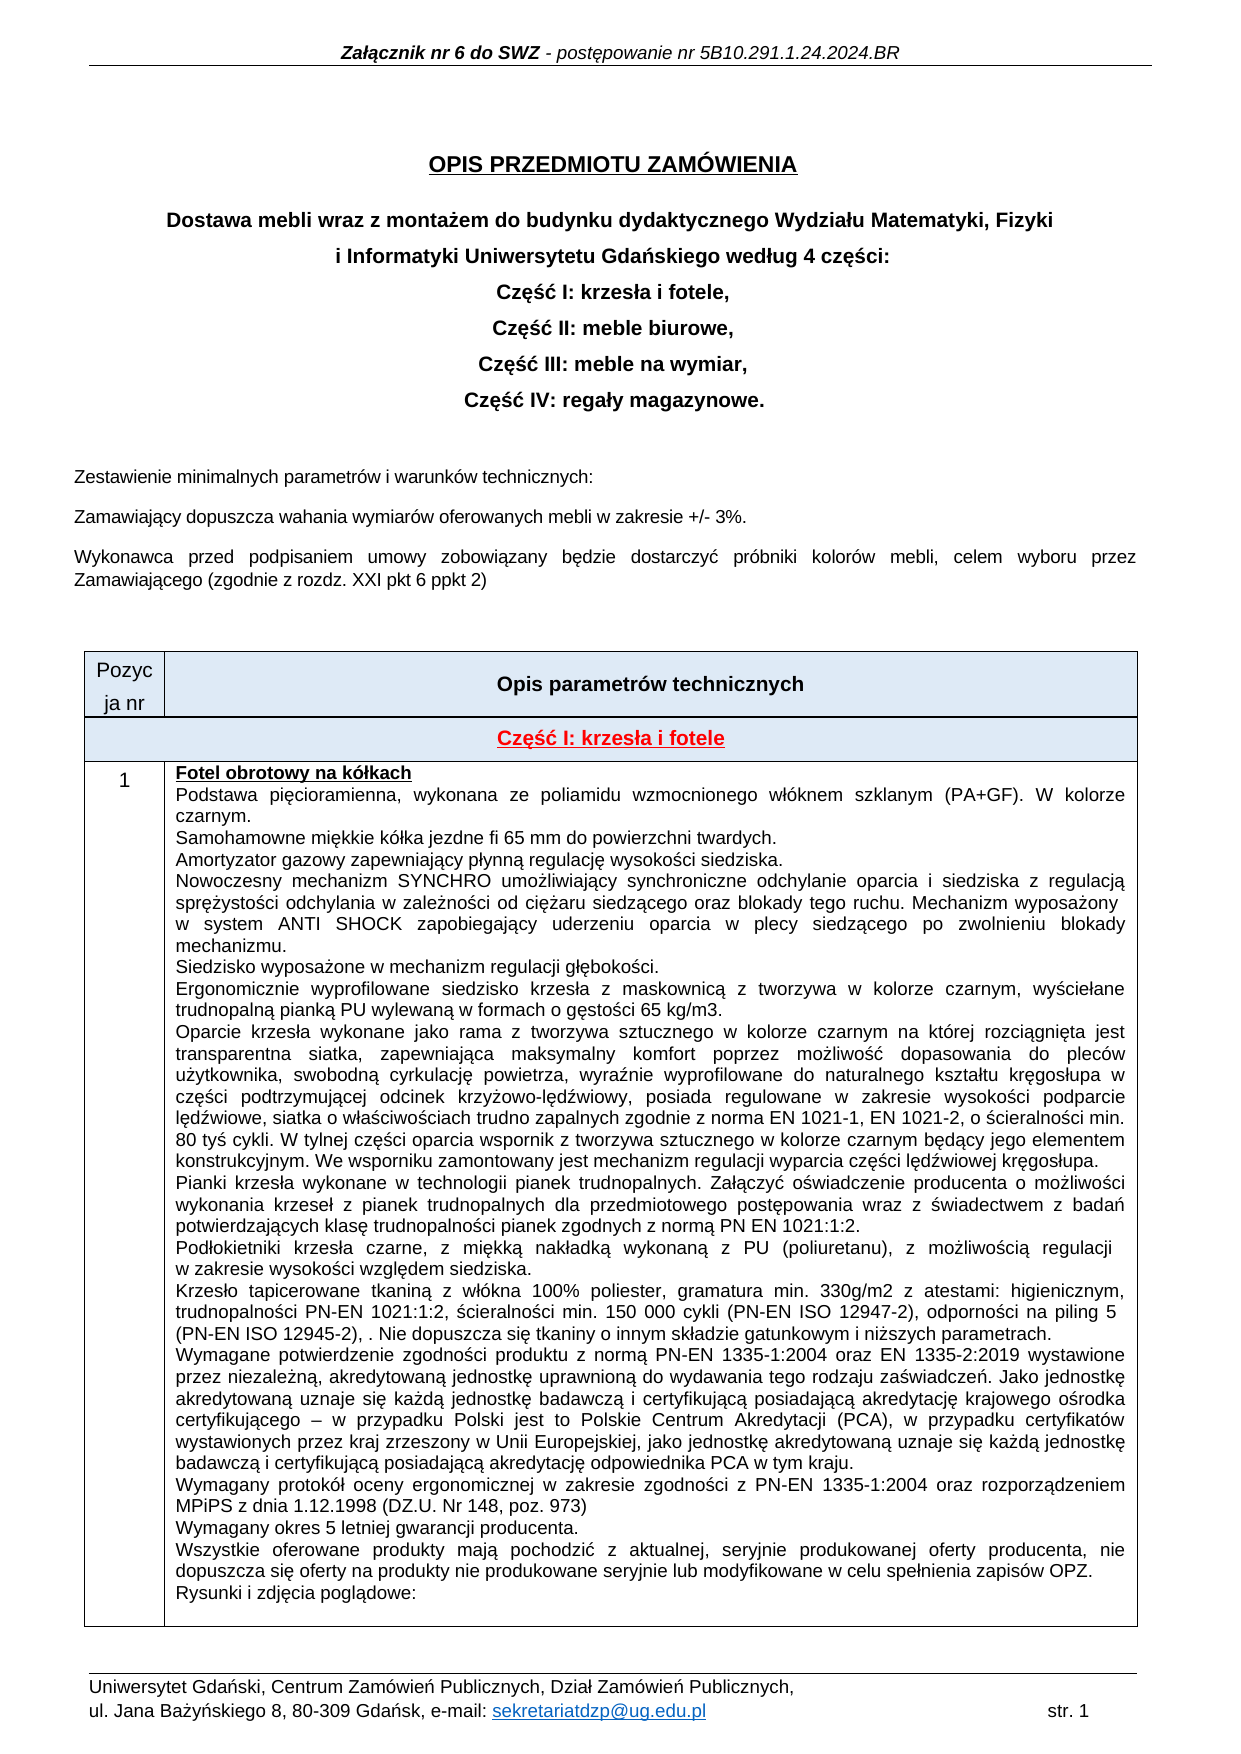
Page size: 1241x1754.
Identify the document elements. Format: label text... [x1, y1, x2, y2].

table_cell 1 [85, 762, 164, 1626]
text Wykonawca przed podpisaniem umowy zobowiązany będzie dostarczyć próbniki kolorów mebli, celem wyboru przez Zamawiającego (zgodnie z rozdz. XXI pkt 6 ppkt 2) [74, 546, 1137, 590]
text Zamawiający dopuszcza wahania wymiarów oferowanych mebli w zakresie +/- 3%. [74, 506, 1137, 527]
list Część II: meble biurowe, [89, 316, 1137, 339]
text OPIS PRZEDMIOTU ZAMÓWIENIA [89, 151, 1137, 177]
table_header Opis parametrów technicznych [165, 652, 1137, 716]
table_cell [165, 762, 1137, 1626]
list Dostawa mebli wraz z montażem do budynku dydaktycznego Wydziału Matematyki, Fizyki i Informatyki Uniwersytetu Gdańskiego według 4 części: [89, 208, 1137, 268]
list Część III: meble na wymiar, [89, 351, 1137, 375]
table_header Pozycja nr [85, 652, 164, 716]
text Zestawienie minimalnych parametrów i warunków technicznych: [74, 466, 1137, 487]
table_cell Część I: krzesła i fotele [85, 718, 1137, 761]
text Część IV: regały magazynowe. [89, 387, 1140, 411]
list Część I: krzesła i fotele, [89, 279, 1137, 303]
